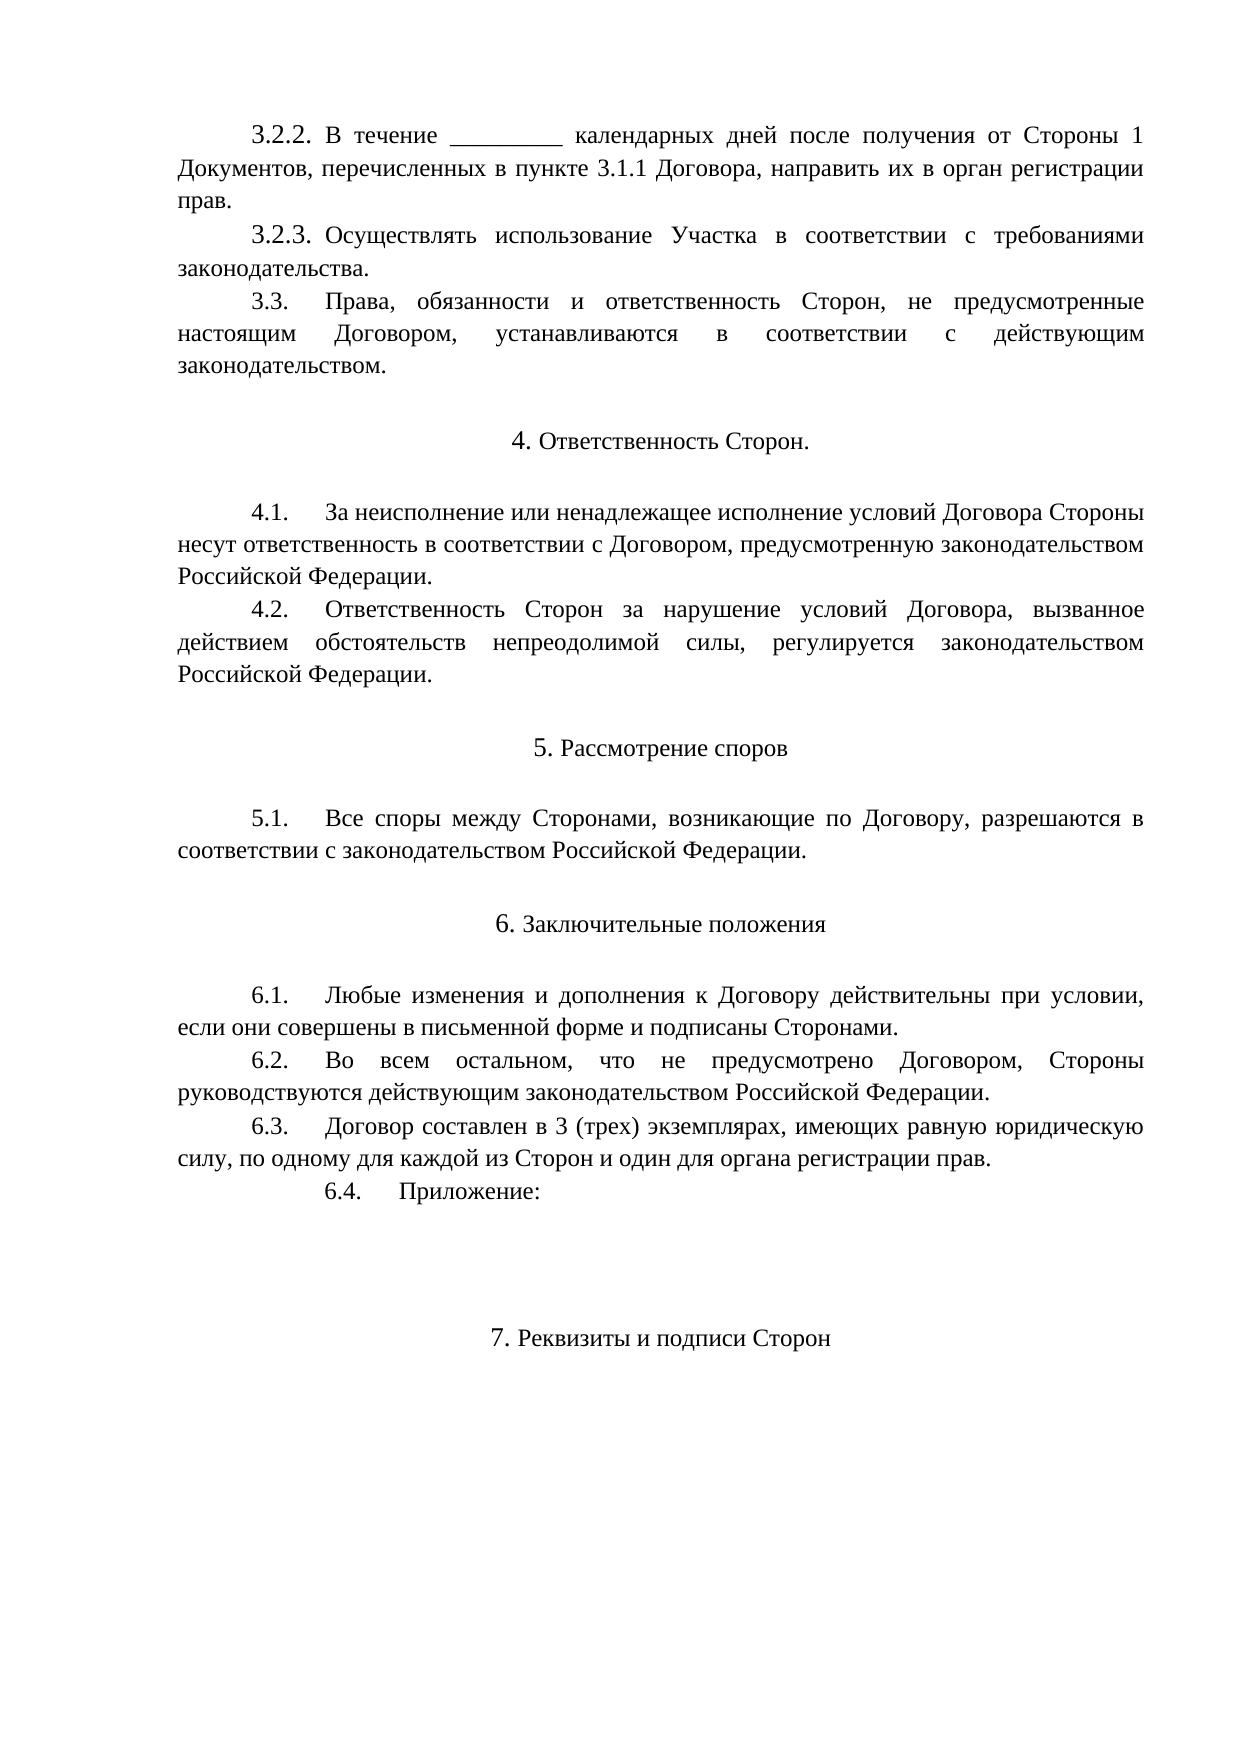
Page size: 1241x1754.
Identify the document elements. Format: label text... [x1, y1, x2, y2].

list Любые изменения и дополнения к Договору действительны при условии, если они совершены в письменной форме и подписаны Сторонами. [177, 980, 1145, 1041]
list Осуществлять использование Участка в соответствии с требованиями законодательства. [177, 218, 1145, 282]
list Ответственность Сторон. [194, 424, 1127, 456]
list Заключительные положения [194, 907, 1127, 938]
list За неисполнение или ненадлежащее исполнение условий Договора Стороны несут ответственность в соответствии с Договором, предусмотренную законодательством Российской Федерации. [177, 497, 1145, 590]
list Реквизиты и подписи Сторон [194, 1321, 1127, 1352]
list Права, обязанности и ответственность Сторон, не предусмотренные настоящим Договором, устанавливаются в соответствии с действующим законодательством. [177, 286, 1145, 379]
list Приложение: [269, 1176, 1145, 1205]
list Ответственность Сторон за нарушение условий Договора, вызванное действием обстоятельств непреодолимой силы, регулируется законодательством Российской Федерации. [177, 594, 1145, 688]
list В течение _________ календарных дней после получения от Стороны 1 Документов, перечисленных в пункте 3.1.1 Договора, направить их в орган регистрации прав. [177, 118, 1145, 214]
list Рассмотрение споров [194, 731, 1127, 762]
list Все споры между Сторонами, возникающие по Договору, разрешаются в соответствии с законодательством Российской Федерации. [177, 803, 1145, 864]
list Во всем остальном, что не предусмотрено Договором, Стороны руководствуются действующим законодательством Российской Федерации. [177, 1045, 1145, 1106]
list Договор составлен в 3 (трех) экземплярах, имеющих равную юридическую силу, по одному для каждой из Сторон и один для органа регистрации прав. [177, 1111, 1145, 1172]
